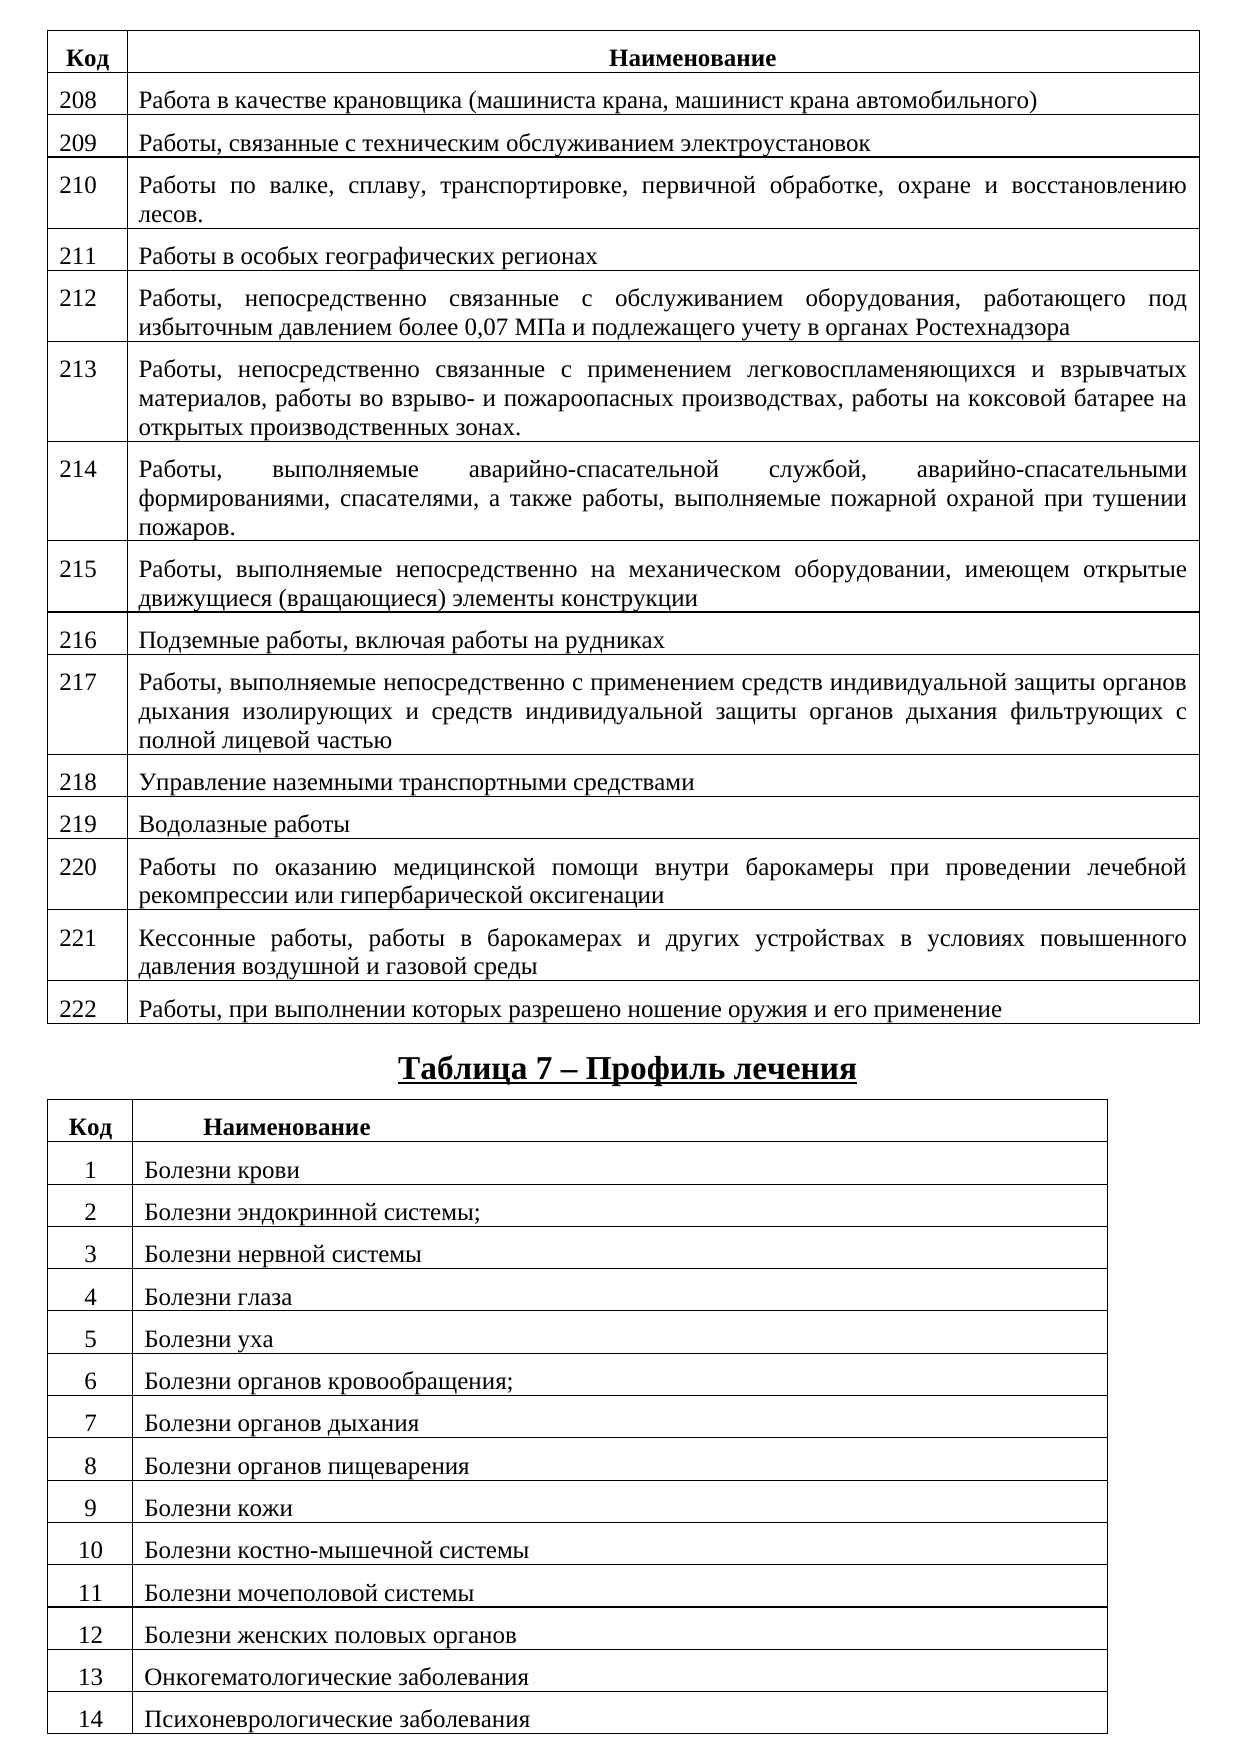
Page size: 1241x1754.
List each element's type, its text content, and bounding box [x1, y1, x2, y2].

table_cell Болезни женских половых органов [133, 1608, 1107, 1649]
table_cell Психоневрологические заболевания [133, 1692, 1107, 1733]
table_header Код [48, 31, 127, 72]
table_cell 217 [48, 655, 127, 753]
table_cell 5 [48, 1311, 132, 1353]
table_cell 208 [48, 73, 127, 114]
table_cell Подземные работы, включая работы на рудниках [128, 613, 1199, 654]
table_cell 10 [48, 1523, 132, 1564]
table_cell 6 [48, 1354, 132, 1395]
table_cell Работы, непосредственно связанные с применением легковоспламеняющихся и взрывчатых материалов, работы во взрыво- и пожароопасных производствах, работы на коксовой батарее на открытых производственных зонах. [128, 342, 1199, 441]
table_cell Работы, выполняемые непосредственно с применением средств индивидуальной защиты органов дыхания изолирующих и средств индивидуальной защиты органов дыхания фильтрующих с полной лицевой частью [128, 655, 1199, 753]
table_cell 11 [48, 1565, 132, 1606]
table_cell 220 [48, 839, 127, 909]
table_cell 7 [48, 1396, 132, 1437]
table_cell 213 [48, 342, 127, 441]
table_cell 209 [48, 115, 127, 156]
table_cell 218 [48, 755, 127, 796]
table_cell 212 [48, 271, 127, 341]
table_cell 214 [48, 442, 127, 540]
table_cell 1 [48, 1142, 132, 1183]
table_cell Работы по оказанию медицинской помощи внутри барокамеры при проведении лечебной рекомпрессии или гипербарической оксигенации [128, 839, 1199, 909]
table_cell Работы по валке, сплаву, транспортировке, первичной обработке, охране и восстановлению лесов. [128, 158, 1199, 227]
table_cell Болезни глаза [133, 1269, 1107, 1310]
table_header Наименование [128, 31, 1199, 72]
text Таблица 7 – Профиль лечения [59, 1048, 1196, 1087]
table_cell Управление наземными транспортными средствами [128, 755, 1199, 796]
table_cell Болезни мочеполовой системы [133, 1565, 1107, 1606]
table_cell Болезни уха [133, 1311, 1107, 1353]
table_cell 211 [48, 229, 127, 270]
table_cell 222 [48, 981, 127, 1022]
table_cell 14 [48, 1692, 132, 1733]
table_cell Болезни нервной системы [133, 1227, 1107, 1268]
table_cell Работа в качестве крановщика (машиниста крана, машинист крана автомобильного) [128, 73, 1199, 114]
table_cell Болезни кожи [133, 1481, 1107, 1522]
table_cell Работы, выполняемые аварийно-спасательной службой, аварийно-спасательными формированиями, спасателями, а также работы, выполняемые пожарной охраной при тушении пожаров. [128, 442, 1199, 540]
table_cell 210 [48, 158, 127, 227]
table_cell 9 [48, 1481, 132, 1522]
table_cell Болезни эндокринной системы; [133, 1185, 1107, 1226]
table_cell 2 [48, 1185, 132, 1226]
table_cell 221 [48, 910, 127, 980]
table_cell Работы, связанные с техническим обслуживанием электроустановок [128, 115, 1199, 156]
table_cell 215 [48, 541, 127, 611]
table_cell Болезни костно-мышечной системы [133, 1523, 1107, 1564]
table_header Наименование [133, 1100, 1107, 1141]
table_cell Работы, непосредственно связанные с обслуживанием оборудования, работающего под избыточным давлением более 0,07 МПа и подлежащего учету в органах Ростехнадзора [128, 271, 1199, 341]
table_cell Работы, выполняемые непосредственно на механическом оборудовании, имеющем открытые движущиеся (вращающиеся) элементы конструкции [128, 541, 1199, 611]
table_cell Болезни органов пищеварения [133, 1438, 1107, 1479]
table_cell Онкогематологические заболевания [133, 1650, 1107, 1691]
table_cell 4 [48, 1269, 132, 1310]
table_cell 13 [48, 1650, 132, 1691]
table_cell Болезни крови [133, 1142, 1107, 1183]
table_cell Работы, при выполнении которых разрешено ношение оружия и его применение [128, 981, 1199, 1022]
table_cell Болезни органов кровообращения; [133, 1354, 1107, 1395]
table_cell 12 [48, 1608, 132, 1649]
table_cell Работы в особых географических регионах [128, 229, 1199, 270]
table_cell Болезни органов дыхания [133, 1396, 1107, 1437]
table_cell Кессонные работы, работы в барокамерах и других устройствах в условиях повышенного давления воздушной и газовой среды [128, 910, 1199, 980]
table_cell 219 [48, 797, 127, 838]
table_cell Водолазные работы [128, 797, 1199, 838]
table_cell 3 [48, 1227, 132, 1268]
table_header Код [48, 1100, 132, 1141]
table_cell 216 [48, 613, 127, 654]
table_cell 8 [48, 1438, 132, 1479]
